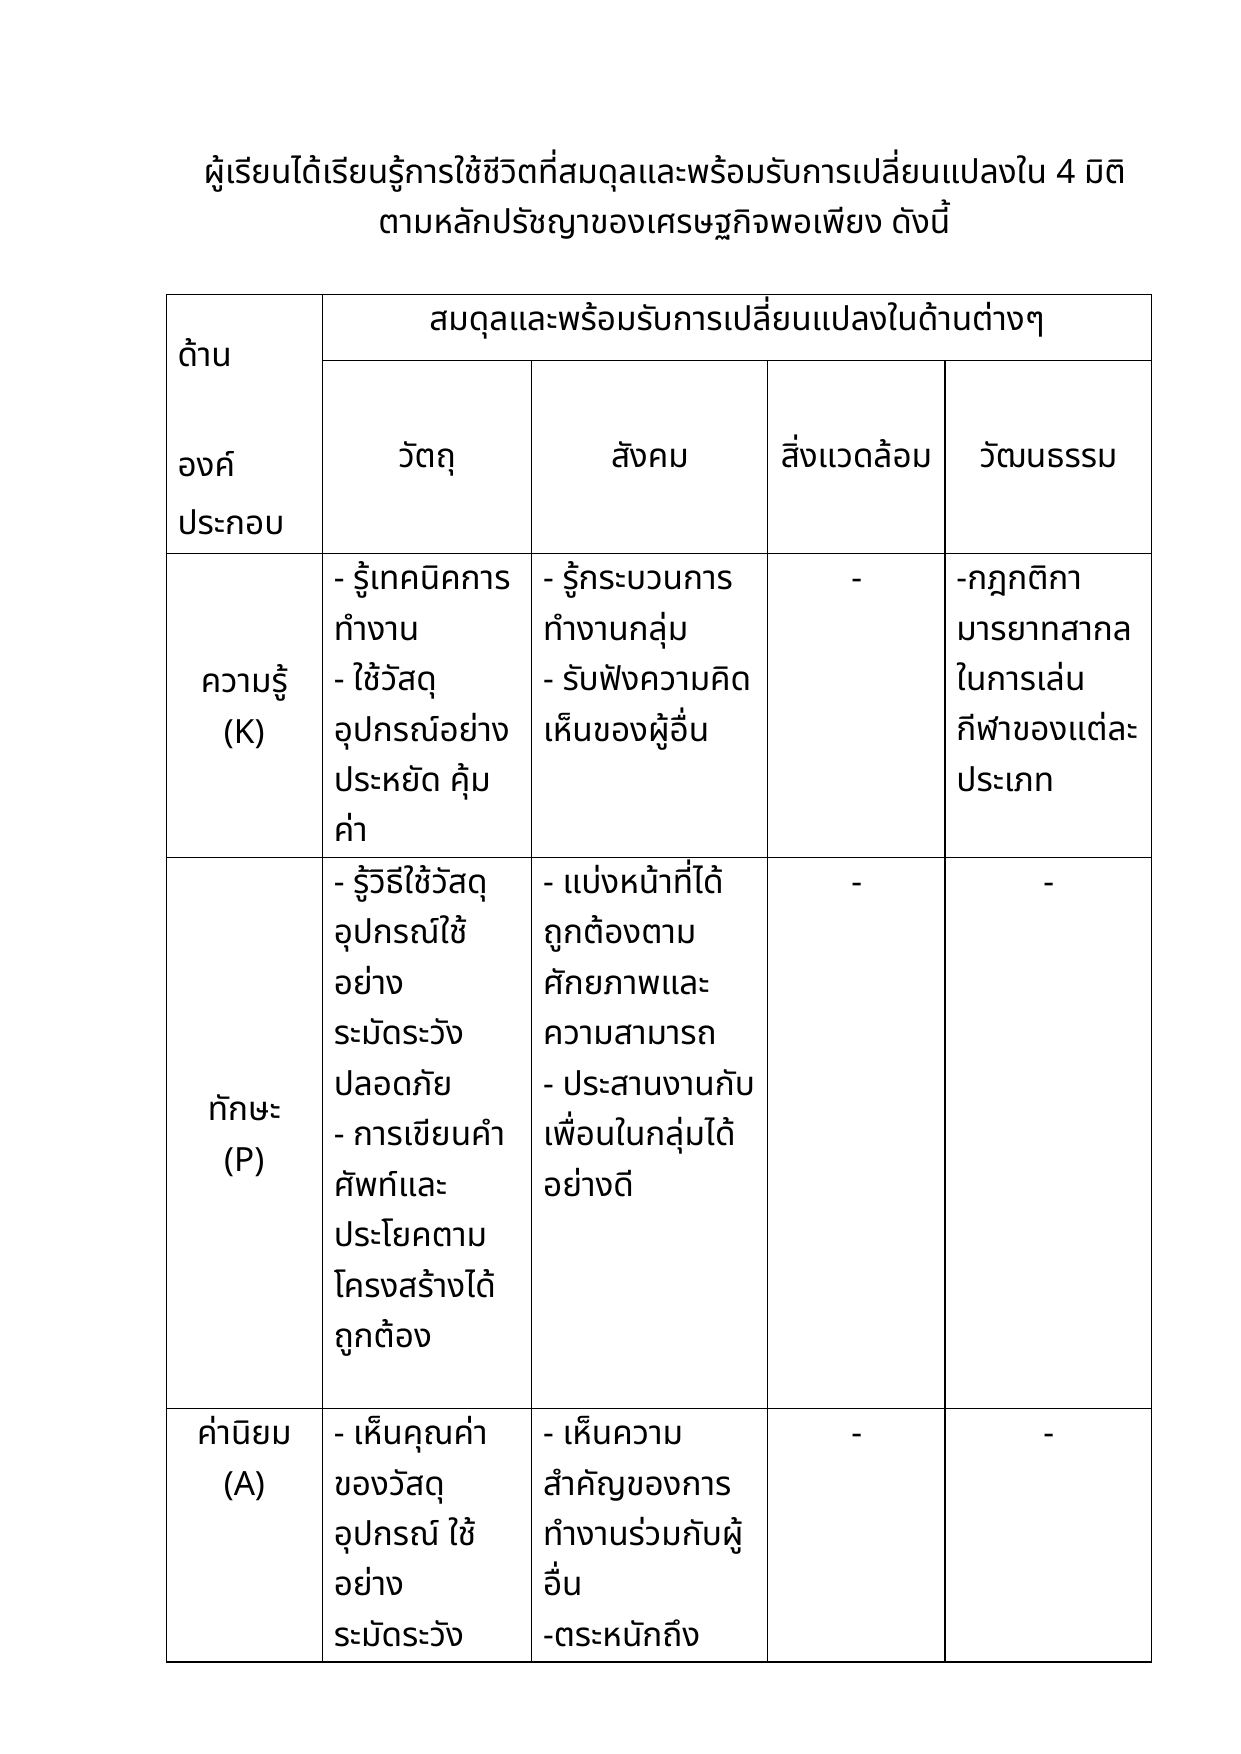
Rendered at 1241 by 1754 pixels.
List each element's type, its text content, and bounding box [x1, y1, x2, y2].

table_cell ค่านิยม (A) [167, 1409, 322, 1661]
table_cell - รู้กระบวนการทำงานกลุ่ม - รับฟังความคิดเห็นของผู้อื่น [532, 554, 767, 857]
table_cell - [768, 554, 944, 857]
table_cell - [946, 858, 1151, 1408]
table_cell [323, 1409, 531, 1661]
table_cell - แบ่งหน้าที่ได้ถูกต้องตามศักยภาพและความสามารถ - ประสานงานกับเพื่อนในกลุ่มได้อย่างดี [532, 858, 767, 1408]
table_cell - รู้เทคนิคการทำงาน - ใช้วัสดุอุปกรณ์อย่างประหยัด คุ้มค่า [323, 554, 531, 857]
table_cell วัฒนธรรม [946, 361, 1151, 553]
table_cell - [946, 1409, 1151, 1661]
table_cell -กฎกติกามารยาทสากลในการเล่นกีฬาของแต่ละประเภท [946, 554, 1151, 857]
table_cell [532, 1409, 767, 1661]
table_header ด้าน องค์ประกอบ [167, 295, 322, 553]
table_cell - รู้วิธีใช้วัสดุอุปกรณ์ใช้อย่างระมัดระวัง ปลอดภัย - การเขียนคำศัพท์และประโยคตามโครงสร้างได้ถูกต้อง [323, 858, 531, 1408]
table_cell วัตถุ [323, 361, 531, 553]
table_header สมดุลและพร้อมรับการเปลี่ยนแปลงในด้านต่างๆ [323, 295, 1151, 360]
table_cell ความรู้ (K) [167, 554, 322, 857]
text ตามหลักปรัชญาของเศรษฐกิจพอเพียง ดังนี้ [177, 198, 1152, 249]
table_cell สิ่งแวดล้อม [768, 361, 944, 553]
table_cell สังคม [532, 361, 767, 553]
text ผู้เรียนได้เรียนรู้การใช้ชีวิตที่สมดุลและพร้อมรับการเปลี่ยนแปลงใน 4 มิติ [177, 148, 1152, 198]
table_cell ทักษะ (P) [167, 858, 322, 1408]
table_cell - [768, 858, 944, 1408]
table_cell - [768, 1409, 944, 1661]
